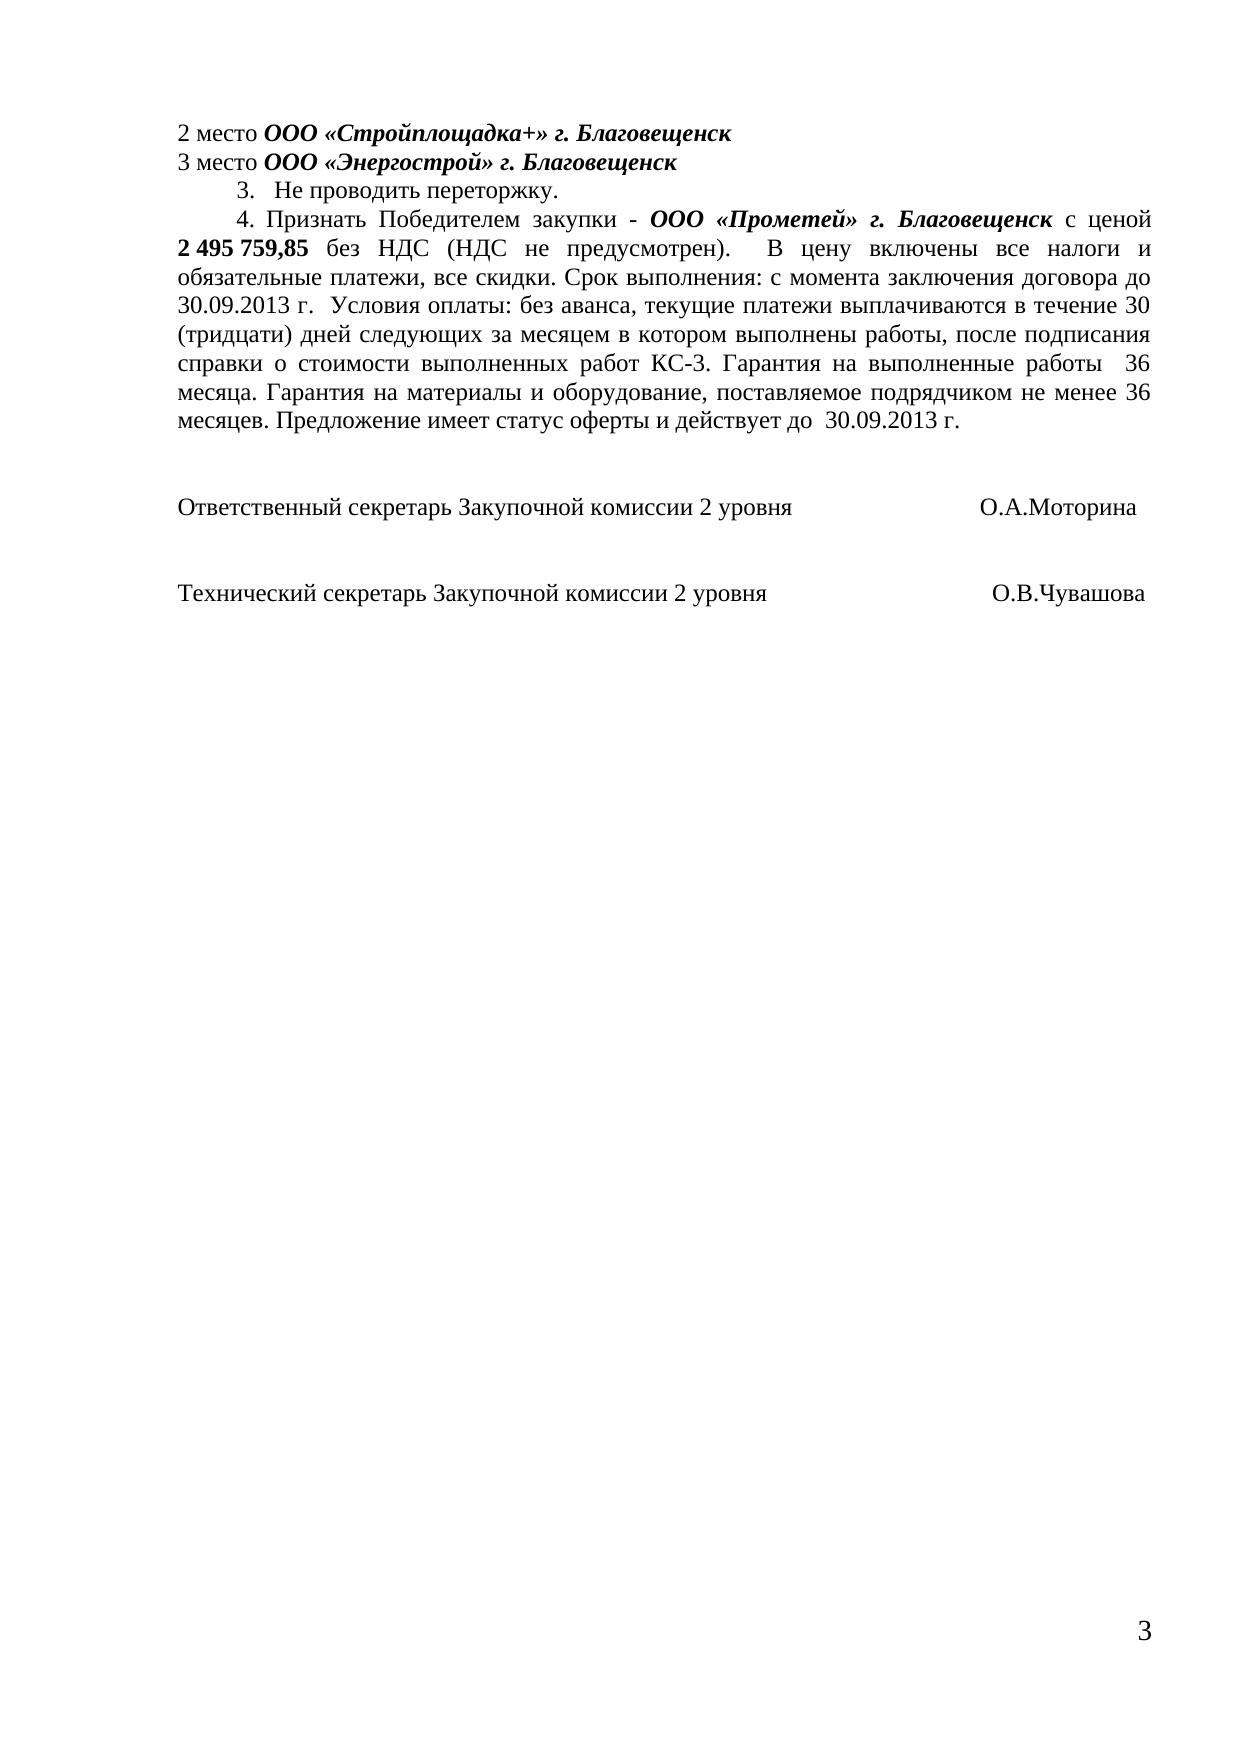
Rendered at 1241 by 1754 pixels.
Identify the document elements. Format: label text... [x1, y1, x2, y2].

text 3 место ООО «Энергострой» г. Благовещенск [177, 147, 1152, 176]
list Не проводить переторжку. [236, 176, 1152, 204]
text 2 место ООО «Стройплощадка+» г. Благовещенск [177, 118, 1152, 147]
list Признать Победителем закупки - ООО «Прометей» г. Благовещенск с ценой 2 495 759,85 без НДС (НДС не предусмотрен). В цену включены все налоги и обязательные платежи, все скидки. Срок выполнения: с момента заключения договора до 30.09.2013 г. Условия оплаты: без аванса, текущие платежи выплачиваются в течение 30 (тридцати) дней следующих за месяцем в котором выполнены работы, после подписания справки о стоимости выполненных работ КС-3. Гарантия на выполненные работы 36 месяца. Гарантия на материалы и оборудование, поставляемое подрядчиком не менее 36 месяцев. Предложение имеет статус оферты и действует до 30.09.2013 г. [177, 204, 1152, 434]
text Технический секретарь Закупочной комиссии 2 уровня О.В.Чувашова [177, 578, 1152, 607]
text Ответственный секретарь Закупочной комиссии 2 уровня О.А.Моторина [177, 492, 1152, 521]
